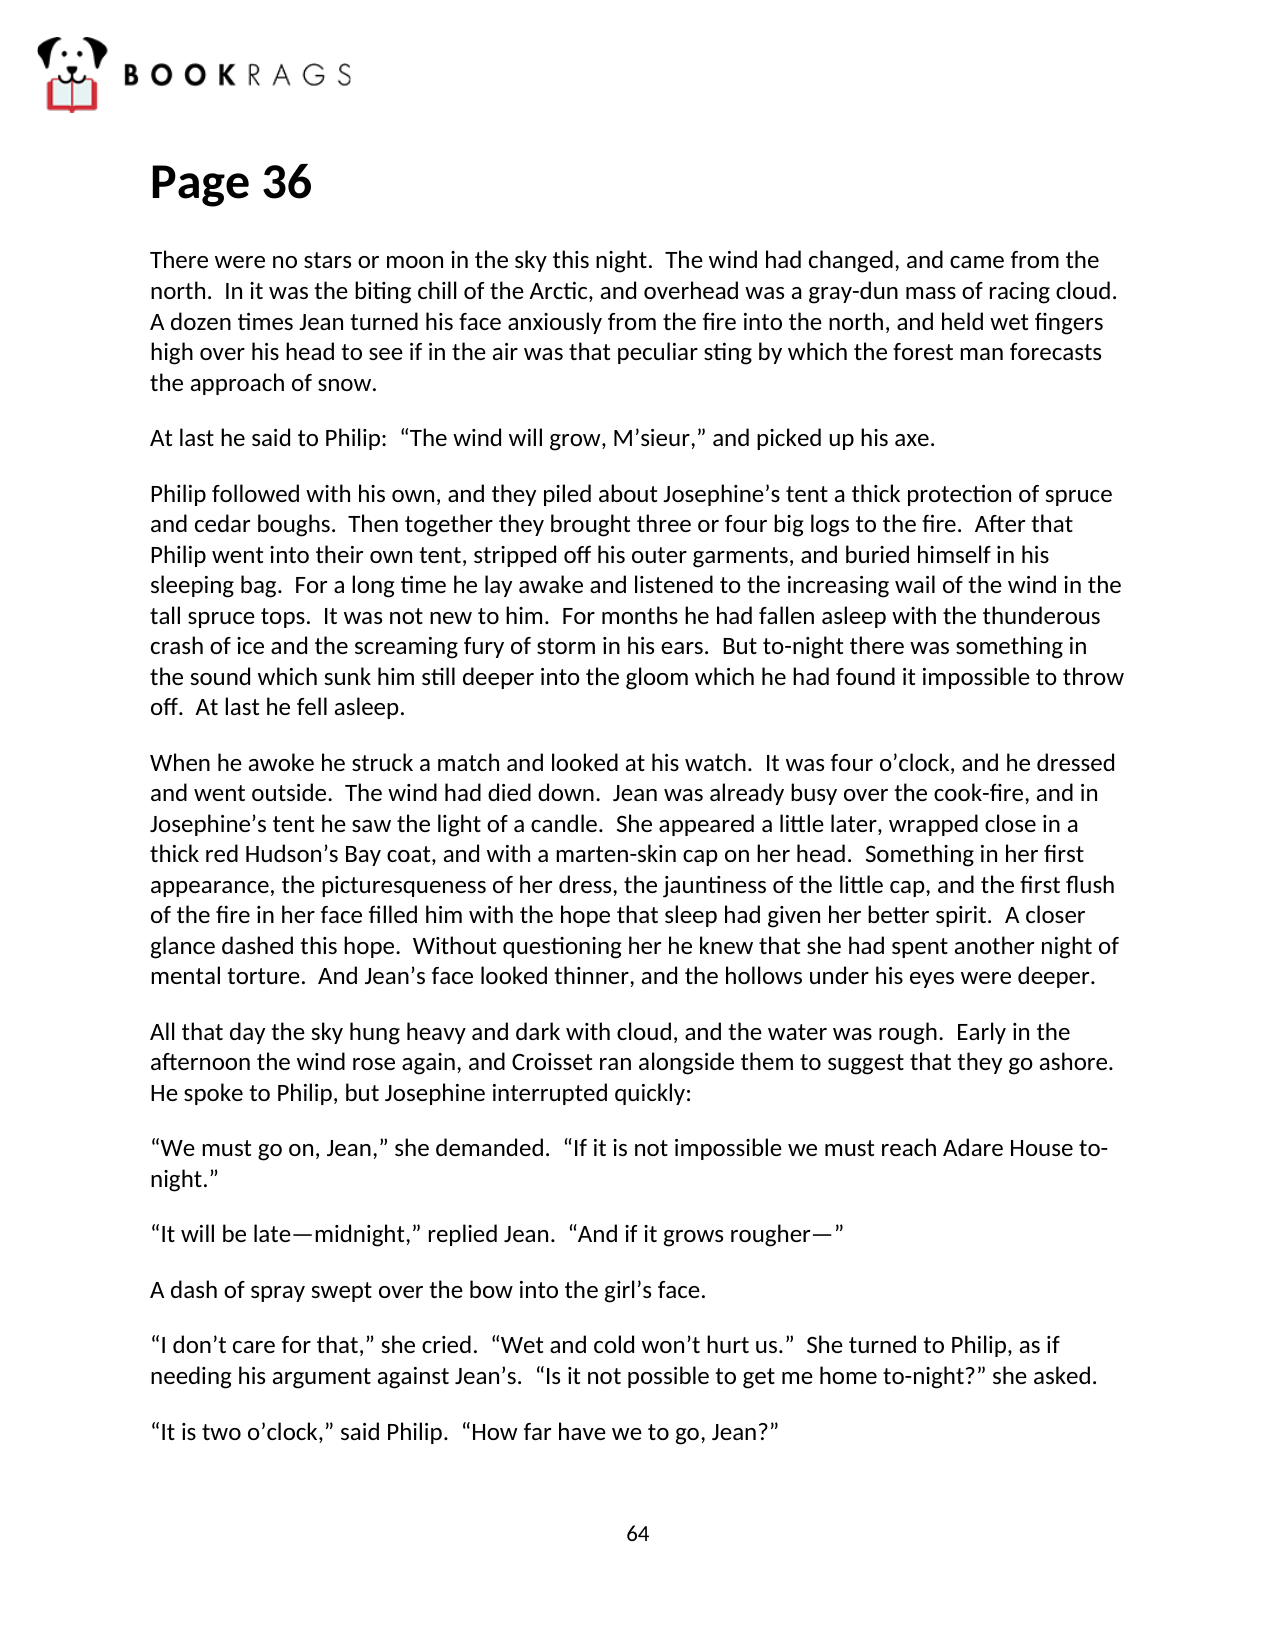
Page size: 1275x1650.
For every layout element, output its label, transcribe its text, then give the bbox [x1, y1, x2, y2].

text Page 36 [150, 150, 1125, 211]
text “It will be late—­midnight,” replied Jean. “And if it grows rougher—­” [150, 1219, 1125, 1249]
text At last he said to Philip: “The wind will grow, M’sieur,” and picked up his axe. [150, 422, 1125, 453]
text When he awoke he struck a match and looked at his watch. It was four o’clock, and he dressed and went outside. The wind had died down. Jean was already busy over the cook-fire, and in Josephine’s tent he saw the light of a candle. She appeared a little later, wrapped close in a thick red Hudson’s Bay coat, and with a marten-skin cap on her head. Something in her first appearance, the picturesqueness of her dress, the jauntiness of the little cap, and the first flush of the fire in her face filled him with the hope that sleep had given her better spirit. A closer glance dashed this hope. Without questioning her he knew that she had spent another night of mental torture. And Jean’s face looked thinner, and the hollows under his eyes were deeper. [150, 747, 1125, 991]
text A dash of spray swept over the bow into the girl’s face. [150, 1274, 1125, 1305]
text “It is two o’clock,” said Philip. “How far have we to go, Jean?” [150, 1416, 1125, 1446]
text “I don’t care for that,” she cried. “Wet and cold won’t hurt us.” She turned to Philip, as if needing his argument against Jean’s. “Is it not possible to get me home to-night?” she asked. [150, 1330, 1125, 1391]
text All that day the sky hung heavy and dark with cloud, and the water was rough. Early in the afternoon the wind rose again, and Croisset ran alongside them to suggest that they go ashore. He spoke to Philip, but Josephine interrupted quickly: [150, 1016, 1125, 1108]
picture [37, 37, 351, 113]
text “We must go on, Jean,” she demanded. “If it is not impossible we must reach Adare House to-night.” [150, 1133, 1125, 1194]
text Philip followed with his own, and they piled about Josephine’s tent a thick protection of spruce and cedar boughs. Then together they brought three or four big logs to the fire. After that Philip went into their own tent, stripped off his outer garments, and buried himself in his sleeping bag. For a long time he lay awake and listened to the increasing wail of the wind in the tall spruce tops. It was not new to him. For months he had fallen asleep with the thunderous crash of ice and the screaming fury of storm in his ears. But to-night there was something in the sound which sunk him still deeper into the gloom which he had found it impossible to throw off. At last he fell asleep. [150, 478, 1125, 722]
text There were no stars or moon in the sky this night. The wind had changed, and came from the north. In it was the biting chill of the Arctic, and overhead was a gray-dun mass of racing cloud. A dozen times Jean turned his face anxiously from the fire into the north, and held wet fingers high over his head to see if in the air was that peculiar sting by which the forest man forecasts the approach of snow. [150, 244, 1125, 397]
